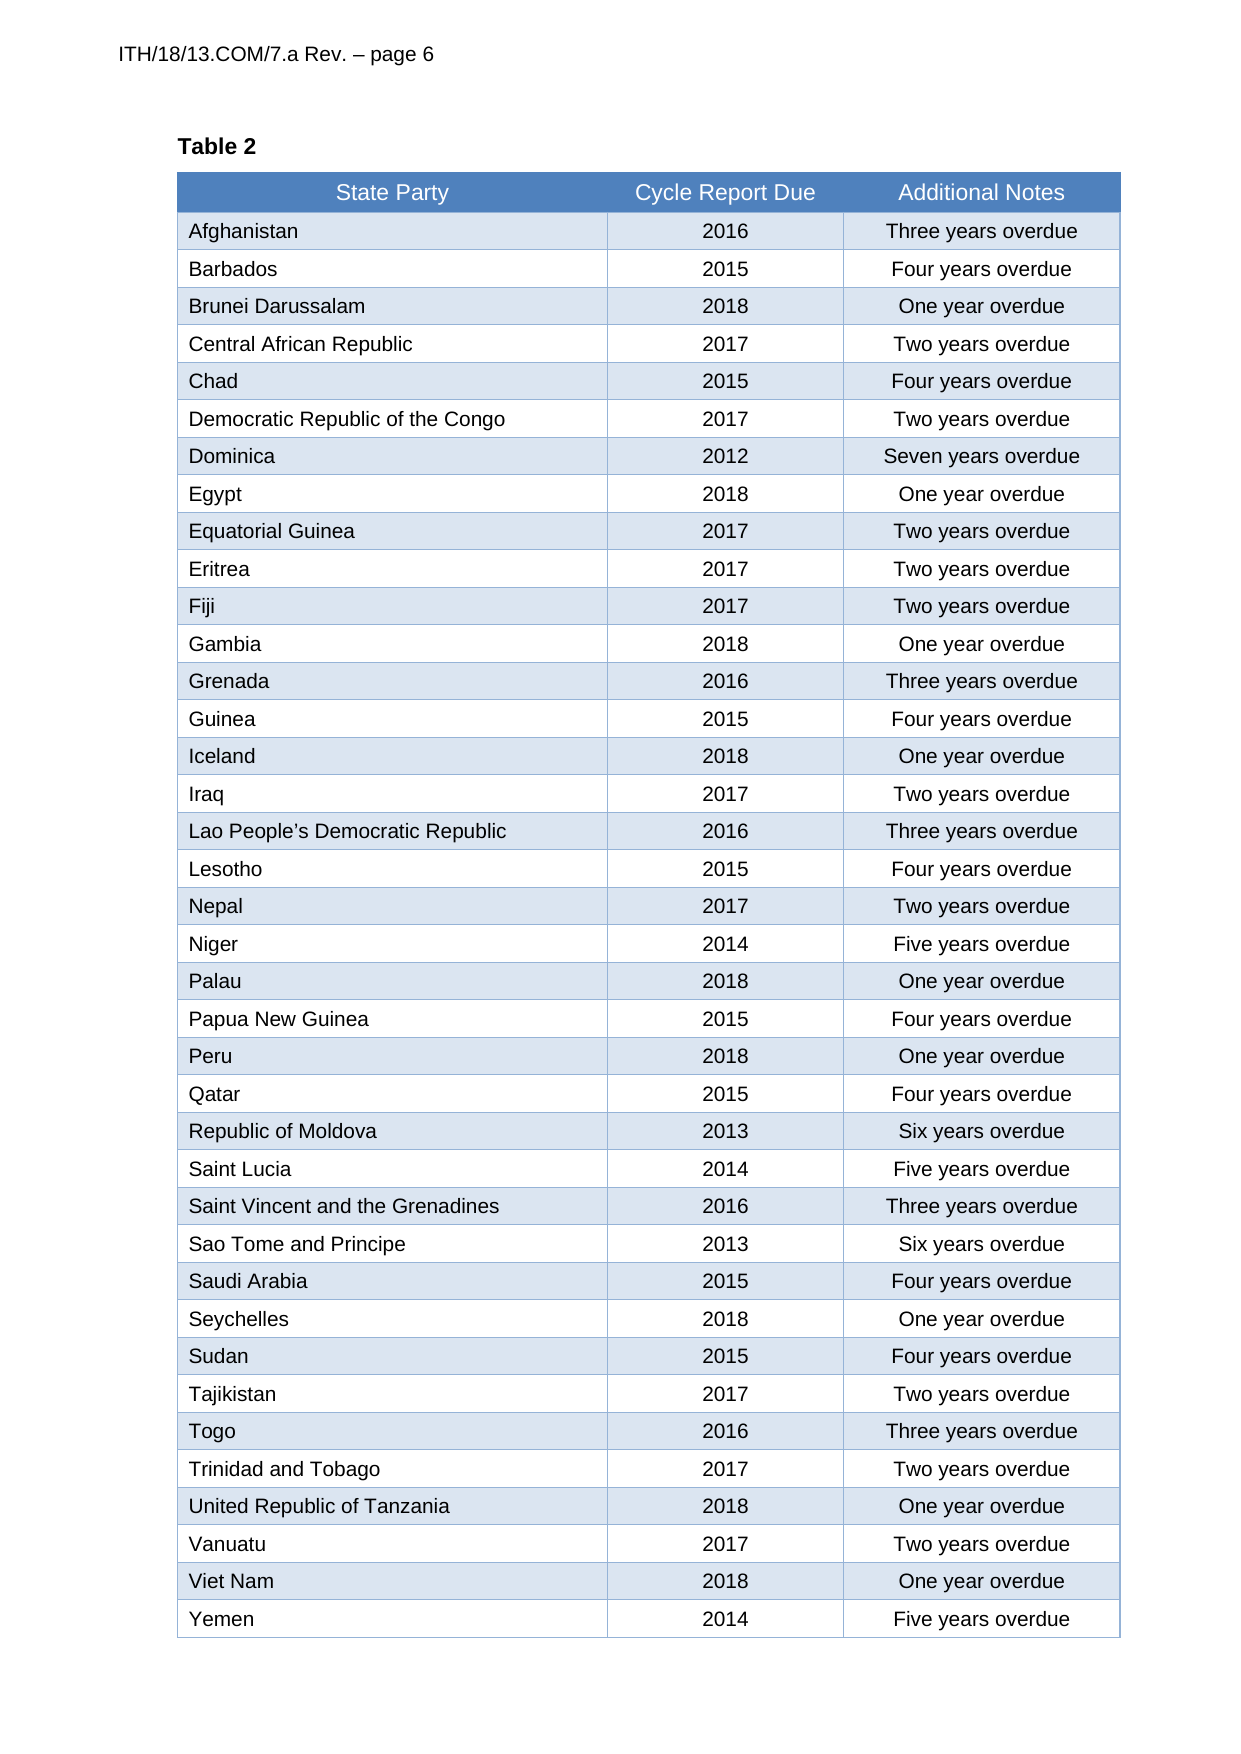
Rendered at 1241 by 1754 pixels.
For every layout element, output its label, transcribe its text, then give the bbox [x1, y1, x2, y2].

table_header Additional Notes [844, 173, 1119, 212]
table_cell 2015 [608, 850, 843, 887]
table_cell Three years overdue [844, 1413, 1119, 1449]
table_cell One year overdue [844, 1300, 1119, 1337]
table_cell Barbados [178, 250, 607, 287]
table_cell Four years overdue [844, 1000, 1119, 1037]
table_cell One year overdue [844, 475, 1119, 512]
table_cell 2017 [608, 888, 843, 924]
table_cell 2018 [608, 1488, 843, 1524]
table_cell 2016 [608, 213, 843, 249]
table_cell Three years overdue [844, 1188, 1119, 1224]
table_cell 2013 [608, 1113, 843, 1149]
table_cell Republic of Moldova [178, 1113, 607, 1149]
table_cell Two years overdue [844, 1525, 1119, 1562]
table_cell 2015 [608, 1263, 843, 1299]
table_cell Four years overdue [844, 1075, 1119, 1112]
table_cell Afghanistan [178, 213, 607, 249]
table_cell 2014 [608, 1150, 843, 1187]
table_cell 2017 [608, 513, 843, 549]
table_cell Saint Vincent and the Grenadines [178, 1188, 607, 1224]
table_cell Two years overdue [844, 550, 1119, 587]
table_header Cycle Report Due [608, 173, 843, 212]
table_cell 2017 [608, 1375, 843, 1412]
table_cell 2012 [608, 438, 843, 474]
table_cell Central African Republic [178, 325, 607, 362]
table_cell 2018 [608, 963, 843, 999]
table_cell 2018 [608, 1563, 843, 1599]
table_cell 2013 [608, 1225, 843, 1262]
table_cell Tajikistan [178, 1375, 607, 1412]
table_cell Four years overdue [844, 1263, 1119, 1299]
table_cell Three years overdue [844, 663, 1119, 699]
table_cell 2016 [608, 813, 843, 849]
table_cell 2015 [608, 250, 843, 287]
table_cell Six years overdue [844, 1225, 1119, 1262]
table_cell Grenada [178, 663, 607, 699]
table_cell 2018 [608, 288, 843, 324]
table_cell 2016 [608, 1413, 843, 1449]
table_cell 2017 [608, 775, 843, 812]
table_cell Lao People’s Democratic Republic [178, 813, 607, 849]
table_cell One year overdue [844, 288, 1119, 324]
table_cell 2015 [608, 363, 843, 399]
table_cell Papua New Guinea [178, 1000, 607, 1037]
table_cell 2016 [608, 663, 843, 699]
table_cell Yemen [178, 1600, 607, 1637]
table_cell Two years overdue [844, 400, 1119, 437]
table_cell Iraq [178, 775, 607, 812]
table_cell Trinidad and Tobago [178, 1450, 607, 1487]
table_cell Two years overdue [844, 513, 1119, 549]
table_cell Qatar [178, 1075, 607, 1112]
table_cell Four years overdue [844, 850, 1119, 887]
table_cell Two years overdue [844, 1450, 1119, 1487]
table_cell Sao Tome and Principe [178, 1225, 607, 1262]
table_cell One year overdue [844, 625, 1119, 662]
table_cell 2017 [608, 550, 843, 587]
table_cell Peru [178, 1038, 607, 1074]
table_cell 2014 [608, 1600, 843, 1637]
table_cell One year overdue [844, 1038, 1119, 1074]
table_cell 2015 [608, 1075, 843, 1112]
table_cell Four years overdue [844, 250, 1119, 287]
table_cell Fiji [178, 588, 607, 624]
table_cell 2018 [608, 1300, 843, 1337]
table_cell Iceland [178, 738, 607, 774]
table_cell Vanuatu [178, 1525, 607, 1562]
text Table 2 [177, 133, 1122, 159]
table_cell Four years overdue [844, 363, 1119, 399]
table_cell Sudan [178, 1338, 607, 1374]
table_cell United Republic of Tanzania [178, 1488, 607, 1524]
table_cell 2014 [608, 925, 843, 962]
table_cell Democratic Republic of the Congo [178, 400, 607, 437]
table_cell Saint Lucia [178, 1150, 607, 1187]
table_cell One year overdue [844, 1488, 1119, 1524]
table_cell Seychelles [178, 1300, 607, 1337]
table_cell Saudi Arabia [178, 1263, 607, 1299]
table_cell 2017 [608, 1450, 843, 1487]
table_cell Four years overdue [844, 1338, 1119, 1374]
table_cell 2018 [608, 1038, 843, 1074]
table_cell 2018 [608, 738, 843, 774]
table_cell Palau [178, 963, 607, 999]
table_cell Five years overdue [844, 1150, 1119, 1187]
table_cell Five years overdue [844, 1600, 1119, 1637]
table_cell Four years overdue [844, 700, 1119, 737]
table_cell 2018 [608, 475, 843, 512]
table_cell 2017 [608, 325, 843, 362]
table_cell 2018 [608, 625, 843, 662]
table_cell Lesotho [178, 850, 607, 887]
table_cell 2016 [608, 1188, 843, 1224]
table_cell Two years overdue [844, 588, 1119, 624]
table_cell One year overdue [844, 1563, 1119, 1599]
table_cell Two years overdue [844, 775, 1119, 812]
table_cell Nepal [178, 888, 607, 924]
table_cell Dominica [178, 438, 607, 474]
table_cell Brunei Darussalam [178, 288, 607, 324]
table_cell 2015 [608, 700, 843, 737]
table_cell 2017 [608, 400, 843, 437]
table_cell Equatorial Guinea [178, 513, 607, 549]
table_cell Eritrea [178, 550, 607, 587]
table_cell Egypt [178, 475, 607, 512]
table_cell Guinea [178, 700, 607, 737]
table_cell Seven years overdue [844, 438, 1119, 474]
table_cell 2015 [608, 1000, 843, 1037]
table_cell Togo [178, 1413, 607, 1449]
table_cell Viet Nam [178, 1563, 607, 1599]
table_cell 2017 [608, 588, 843, 624]
table_cell Two years overdue [844, 325, 1119, 362]
table_cell Three years overdue [844, 813, 1119, 849]
table_cell Gambia [178, 625, 607, 662]
table_cell One year overdue [844, 963, 1119, 999]
table_cell Niger [178, 925, 607, 962]
table_cell Five years overdue [844, 925, 1119, 962]
table_cell Six years overdue [844, 1113, 1119, 1149]
table_cell Two years overdue [844, 888, 1119, 924]
table_cell Three years overdue [844, 213, 1119, 249]
table_cell 2017 [608, 1525, 843, 1562]
table_header State Party [178, 173, 607, 212]
table_cell Chad [178, 363, 607, 399]
table_cell Two years overdue [844, 1375, 1119, 1412]
table_cell 2015 [608, 1338, 843, 1374]
table_cell One year overdue [844, 738, 1119, 774]
